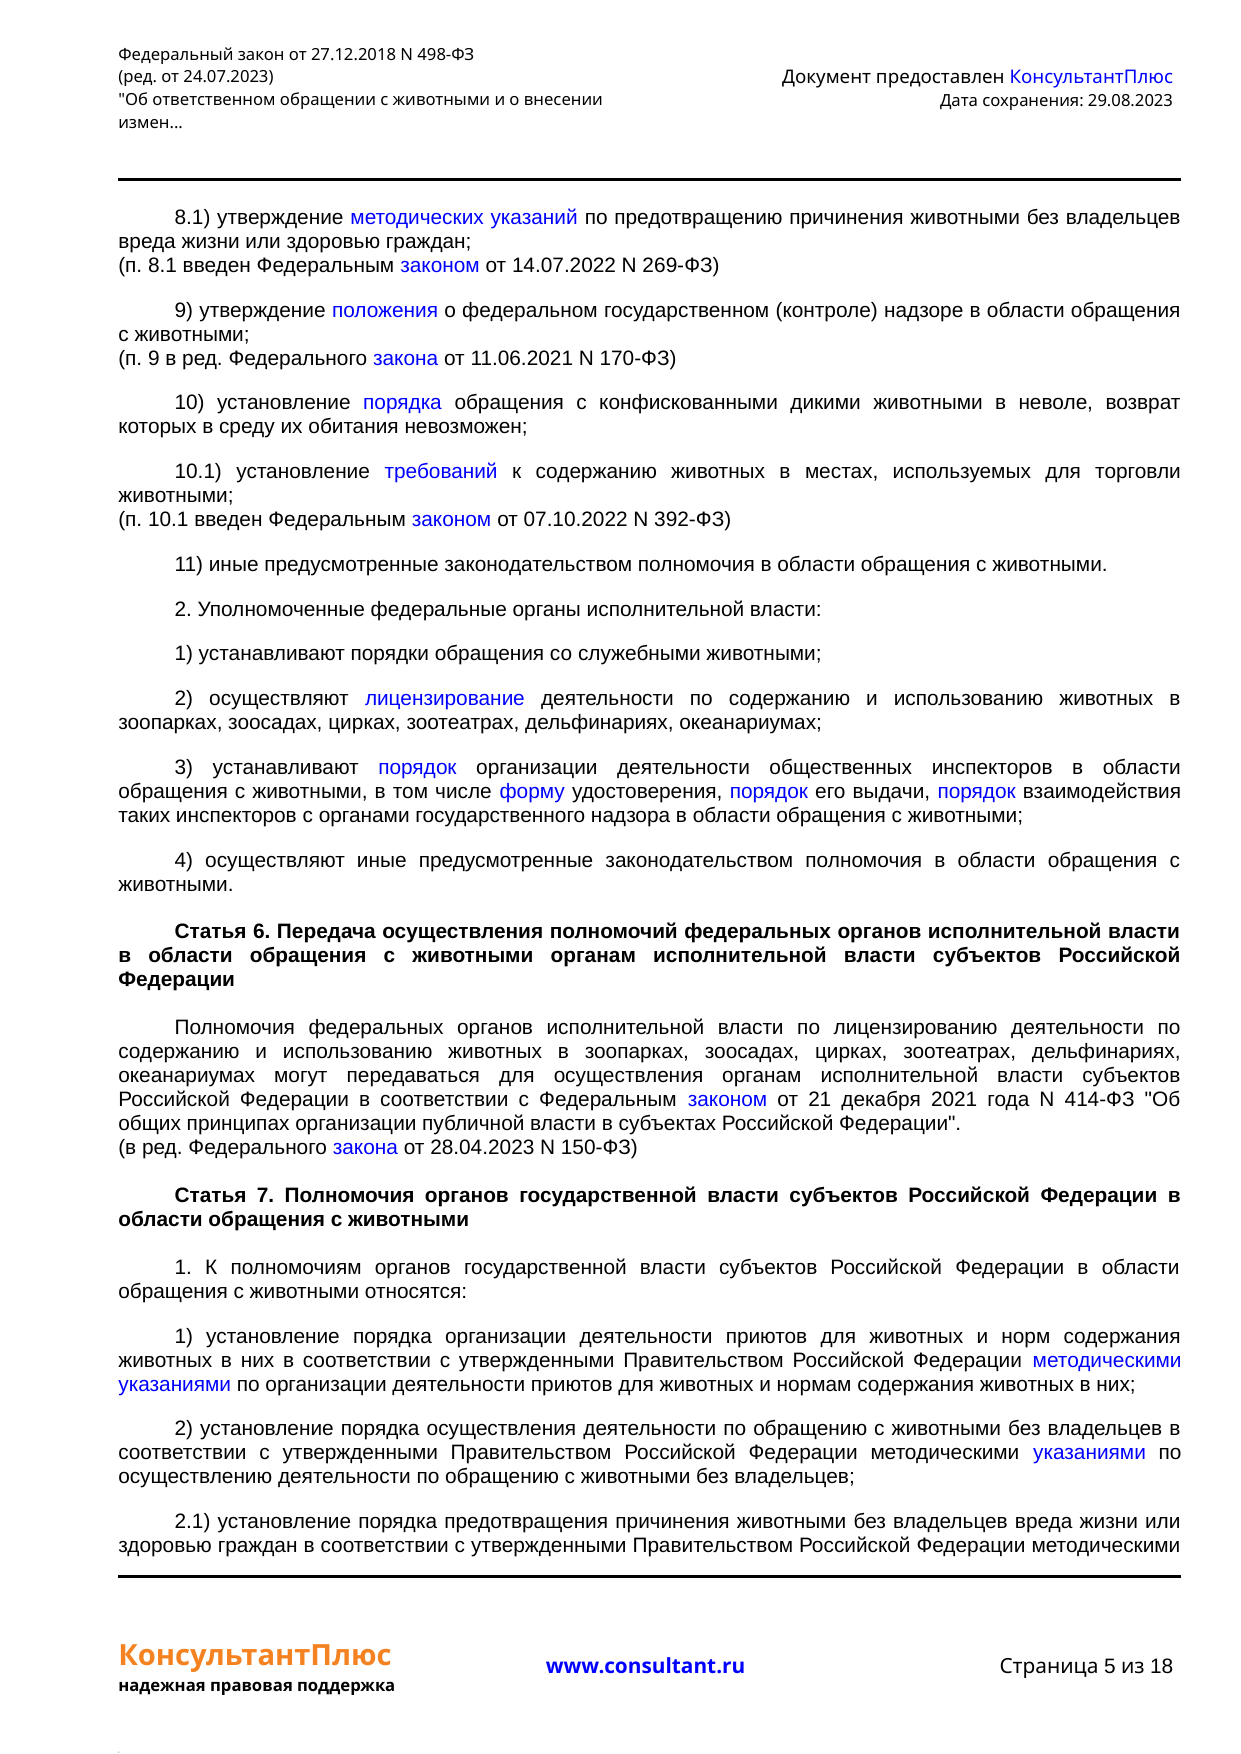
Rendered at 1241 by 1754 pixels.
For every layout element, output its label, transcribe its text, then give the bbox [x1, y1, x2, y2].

text Полномочия федеральных органов исполнительной власти по лицензированию деятельности по содержанию и использованию животных в зоопарках, зоосадах, цирках, зоотеатрах, дельфинариях, океанариумах могут передаваться для осуществления органам исполнительной власти субъектов Российской Федерации в соответствии с Федеральным законом от 21 декабря 2021 года N 414-ФЗ "Об общих принципах организации публичной власти в субъектах Российской Федерации". [118, 1015, 1181, 1135]
text 10.1) установление требований к содержанию животных в местах, используемых для торговли животными; [118, 459, 1181, 507]
text 2) установление порядка осуществления деятельности по обращению с животными без владельцев в соответствии с утвержденными Правительством Российской Федерации методическими указаниями по осуществлению деятельности по обращению с животными без владельцев; [118, 1416, 1181, 1488]
text 11) иные предусмотренные законодательством полномочия в области обращения с животными. [118, 552, 1181, 576]
text 1) устанавливают порядки обращения со служебными животными; [118, 641, 1181, 665]
text 4) осуществляют иные предусмотренные законодательством полномочия в области обращения с животными. [118, 847, 1181, 895]
title Статья 6. Передача осуществления полномочий федеральных органов исполнительной власти в области обращения с животными органам исполнительной власти субъектов Российской Федерации [118, 919, 1181, 991]
text (п. 9 в ред. Федерального закона от 11.06.2021 N 170-ФЗ) [118, 345, 1181, 369]
text (п. 10.1 введен Федеральным законом от 07.10.2022 N 392-ФЗ) [118, 507, 1181, 531]
text (п. 8.1 введен Федеральным законом от 14.07.2022 N 269-ФЗ) [118, 253, 1181, 277]
text 2) осуществляют лицензирование деятельности по содержанию и использованию животных в зоопарках, зоосадах, цирках, зоотеатрах, дельфинариях, океанариумах; [118, 686, 1181, 734]
text 2. Уполномоченные федеральные органы исполнительной власти: [118, 596, 1181, 620]
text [118, 1509, 1181, 1557]
text 10) установление порядка обращения с конфискованными дикими животными в неволе, возврат которых в среду их обитания невозможен; [118, 390, 1181, 438]
text 9) утверждение положения о федеральном государственном (контроле) надзоре в области обращения с животными; [118, 297, 1181, 345]
text 3) устанавливают порядок организации деятельности общественных инспекторов в области обращения с животными, в том числе форму удостоверения, порядок его выдачи, порядок взаимодействия таких инспекторов с органами государственного надзора в области обращения с животными; [118, 755, 1181, 827]
text (в ред. Федерального закона от 28.04.2023 N 150-ФЗ) [118, 1135, 1181, 1159]
text 1) установление порядка организации деятельности приютов для животных и норм содержания животных в них в соответствии с утвержденными Правительством Российской Федерации методическими указаниями по организации деятельности приютов для животных и нормам содержания животных в них; [118, 1323, 1181, 1395]
text 1. К полномочиям органов государственной власти субъектов Российской Федерации в области обращения с животными относятся: [118, 1255, 1181, 1303]
text 8.1) утверждение методических указаний по предотвращению причинения животными без владельцев вреда жизни или здоровью граждан; [118, 205, 1181, 253]
title Статья 7. Полномочия органов государственной власти субъектов Российской Федерации в области обращения с животными [118, 1183, 1181, 1231]
